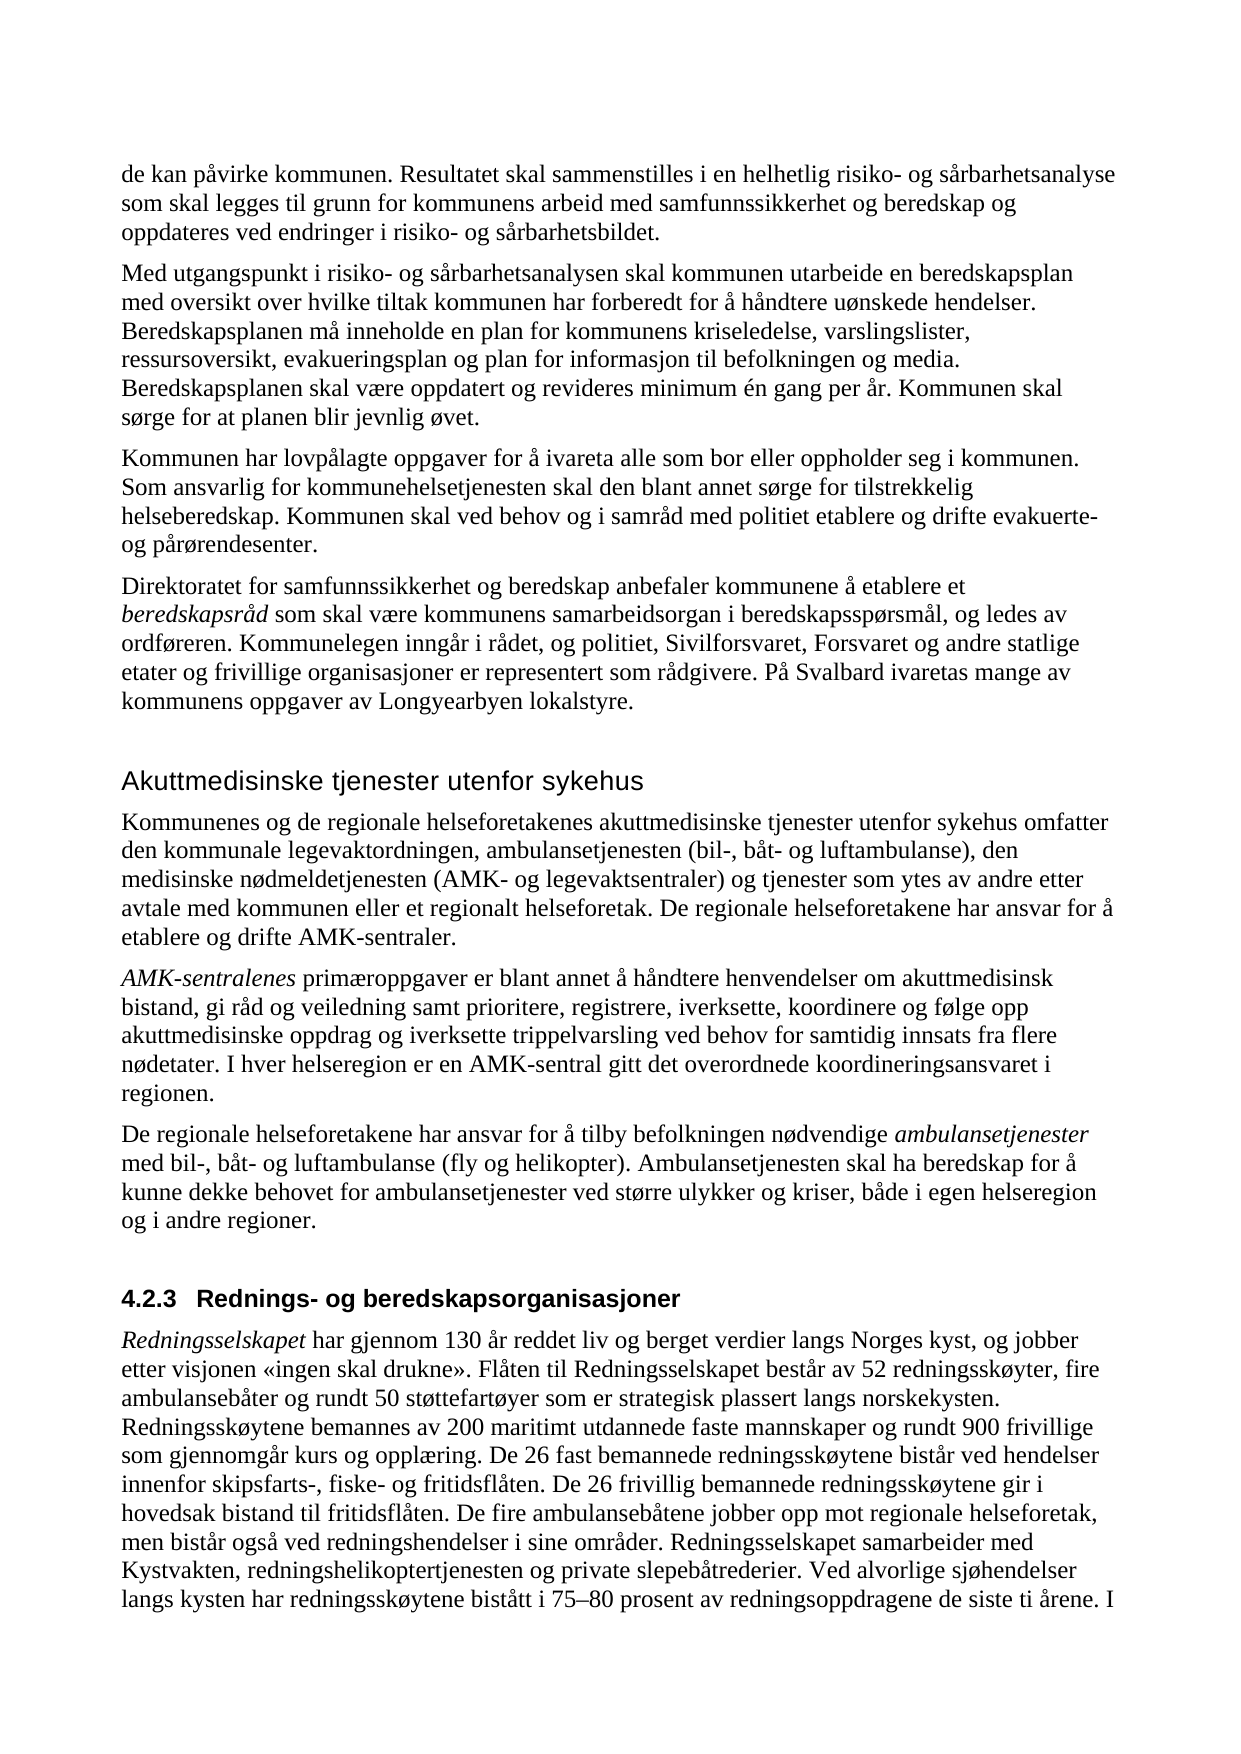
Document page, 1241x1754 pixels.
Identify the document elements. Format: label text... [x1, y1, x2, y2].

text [121, 159, 1119, 246]
text Kommunenes og de regionale helseforetakenes akuttmedisinske tjenester utenfor sykehus omfatter den kommunale legevaktordningen, ambulansetjenesten (bil-, båt- og luftambulanse), den medisinske nødmeldetjenesten (AMK- og legevaktsentraler) og tjenester som ytes av andre etter avtale med kommunen eller et regionalt helseforetak. De regionale helseforetakene har ansvar for å etablere og drifte AMK-sentraler. [121, 807, 1119, 950]
text AMK-sentralenes primæroppgaver er blant annet å håndtere henvendelser om akuttmedisinsk bistand, gi råd og veiledning samt prioritere, registrere, iverksette, koordinere og følge opp akuttmedisinske oppdrag og iverksette trippelvarsling ved behov for samtidig innsats fra flere nødetater. I hver helseregion er en AMK-sentral gitt det overordnede koordineringsansvaret i regionen. [121, 963, 1119, 1107]
text Akuttmedisinske tjenester utenfor sykehus [121, 764, 1119, 796]
text Med utgangspunkt i risiko- og sårbarhetsanalysen skal kommunen utarbeide en beredskapsplan med oversikt over hvilke tiltak kommunen har forberedt for å håndtere uønskede hendelser. Beredskapsplanen må inneholde en plan for kommunens kriseledelse, varslingslister, ressursoversikt, evakueringsplan og plan for informasjon til befolkningen og media. Beredskapsplanen skal være oppdatert og revideres minimum én gang per år. Kommunen skal sørge for at planen blir jevnlig øvet. [121, 258, 1119, 431]
text Direktoratet for samfunnssikkerhet og beredskap anbefaler kommunene å etablere et beredskapsråd som skal være kommunens samarbeidsorgan i beredskapsspørsmål, og ledes av ordføreren. Kommunelegen inngår i rådet, og politiet, Sivilforsvaret, Forsvaret og andre statlige etater og frivillige organisasjoner er representert som rådgivere. På Svalbard ivaretas mange av kommunens oppgaver av Longyearbyen lokalstyre. [121, 571, 1119, 714]
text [121, 1326, 1119, 1613]
text Kommunen har lovpålagte oppgaver for å ivareta alle som bor eller oppholder seg i kommunen. Som ansvarlig for kommunehelsetjenesten skal den blant annet sørge for tilstrekkelig helseberedskap. Kommunen skal ved behov og i samråd med politiet etablere og drifte evakuerte- og pårørendesenter. [121, 443, 1119, 558]
subtitle Rednings- og beredskapsorganisasjoner [121, 1284, 1119, 1313]
text De regionale helseforetakene har ansvar for å tilby befolkningen nødvendige ambulansetjenester med bil-, båt- og luftambulanse (fly og helikopter). Ambulansetjenesten skal ha beredskap for å kunne dekke behovet for ambulansetjenester ved større ulykker og kriser, både i egen helseregion og i andre regioner. [121, 1119, 1119, 1234]
